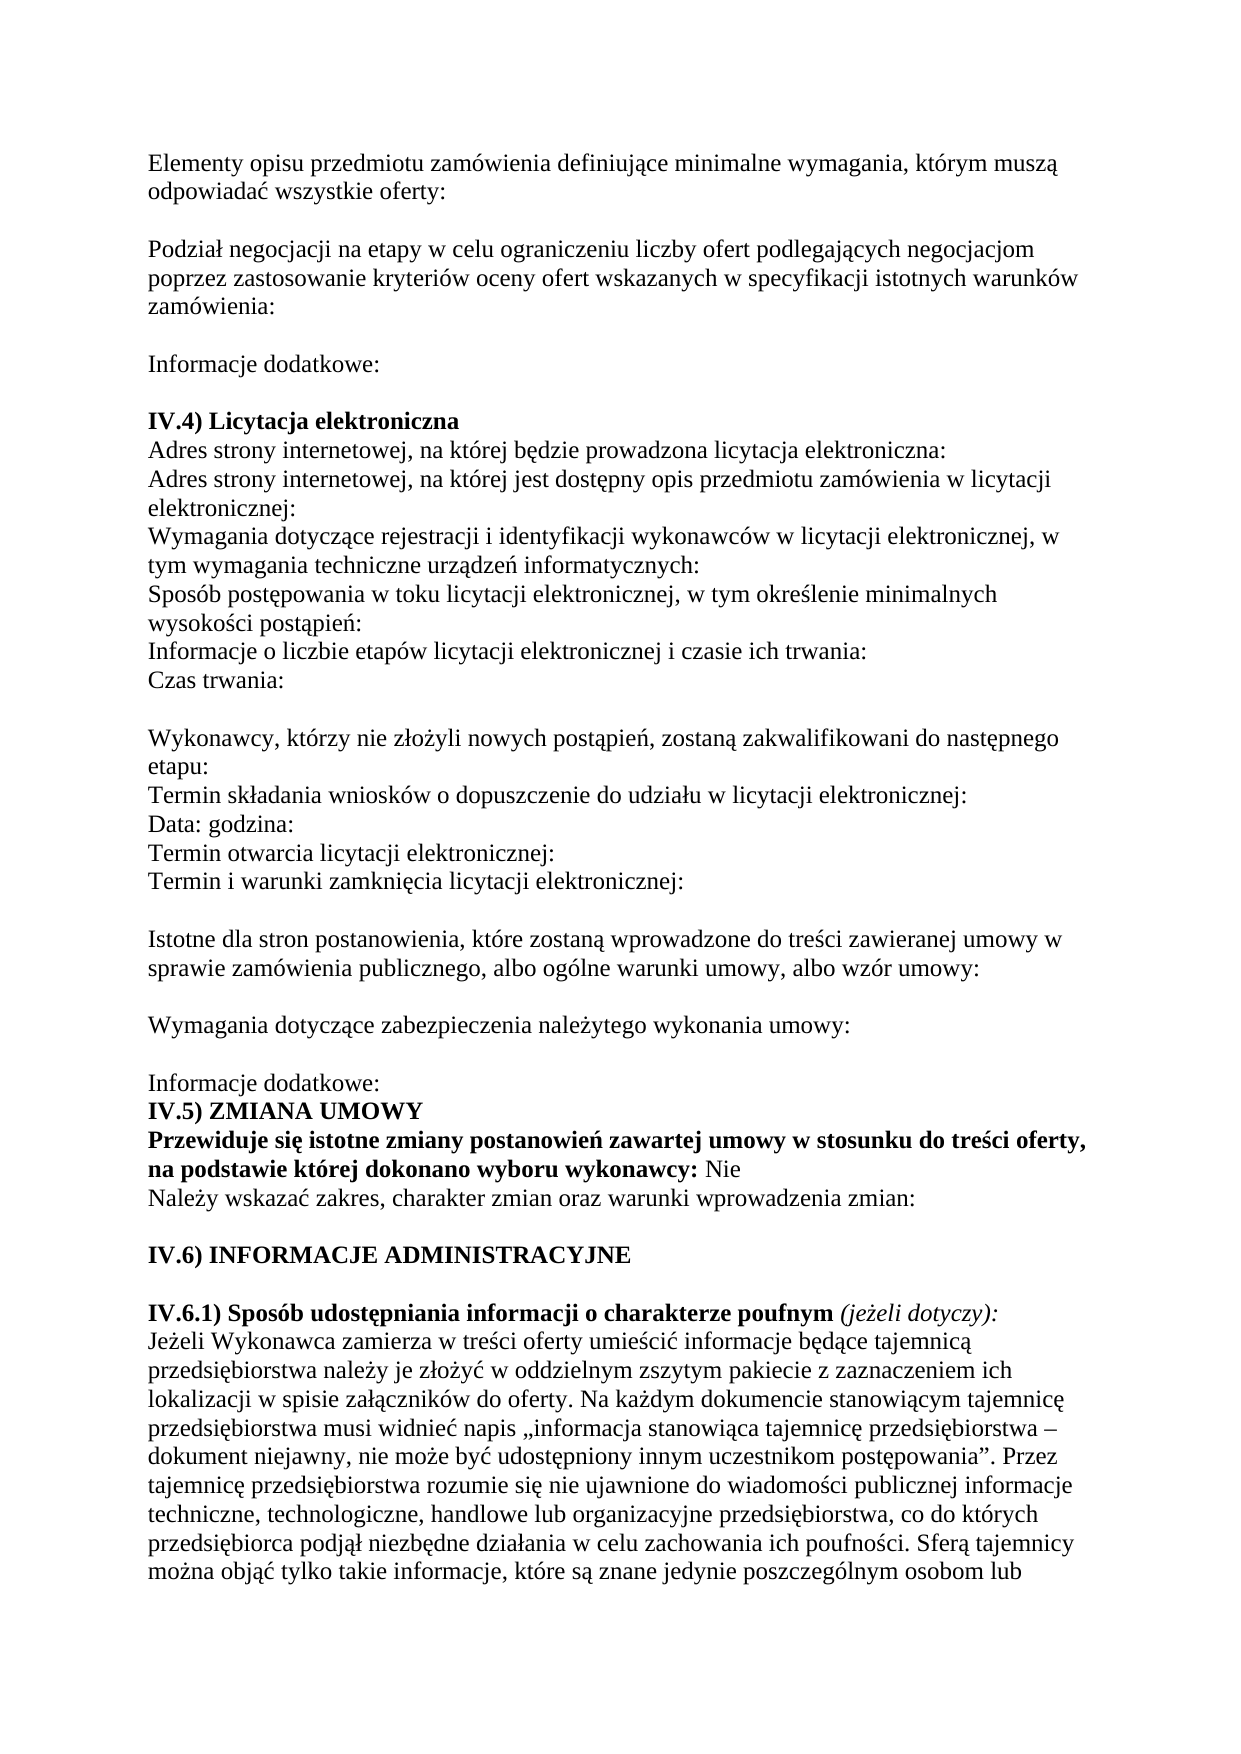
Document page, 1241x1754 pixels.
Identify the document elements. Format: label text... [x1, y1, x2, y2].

text Informacje dodatkowe: [148, 1039, 1093, 1096]
text Istotne dla stron postanowienia, które zostaną wprowadzone do treści zawieranej umowy w sprawie zamówienia publicznego, albo ogólne warunki umowy, albo wzór umowy: [148, 895, 1093, 981]
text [148, 1096, 1093, 1585]
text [148, 148, 1093, 464]
text Wymagania dotyczące zabezpieczenia należytego wykonania umowy: [148, 981, 1093, 1039]
text Czas trwania: Wykonawcy, którzy nie złożyli nowych postąpień, zostaną zakwalifikowani do następnego etapu: [148, 665, 1093, 780]
text Adres strony internetowej, na której jest dostępny opis przedmiotu zamówienia w licytacji elektronicznej: [148, 464, 1093, 521]
text Sposób postępowania w toku licytacji elektronicznej, w tym określenie minimalnych wysokości postąpień: [148, 579, 1093, 636]
text Informacje o liczbie etapów licytacji elektronicznej i czasie ich trwania: [148, 636, 1093, 665]
text Termin składania wniosków o dopuszczenie do udziału w licytacji elektronicznej: Data: godzina: Termin otwarcia licytacji elektronicznej: [148, 780, 1093, 866]
text Termin i warunki zamknięcia licytacji elektronicznej: [148, 866, 1093, 895]
text Wymagania dotyczące rejestracji i identyfikacji wykonawców w licytacji elektronicznej, w tym wymagania techniczne urządzeń informatycznych: [148, 521, 1093, 579]
